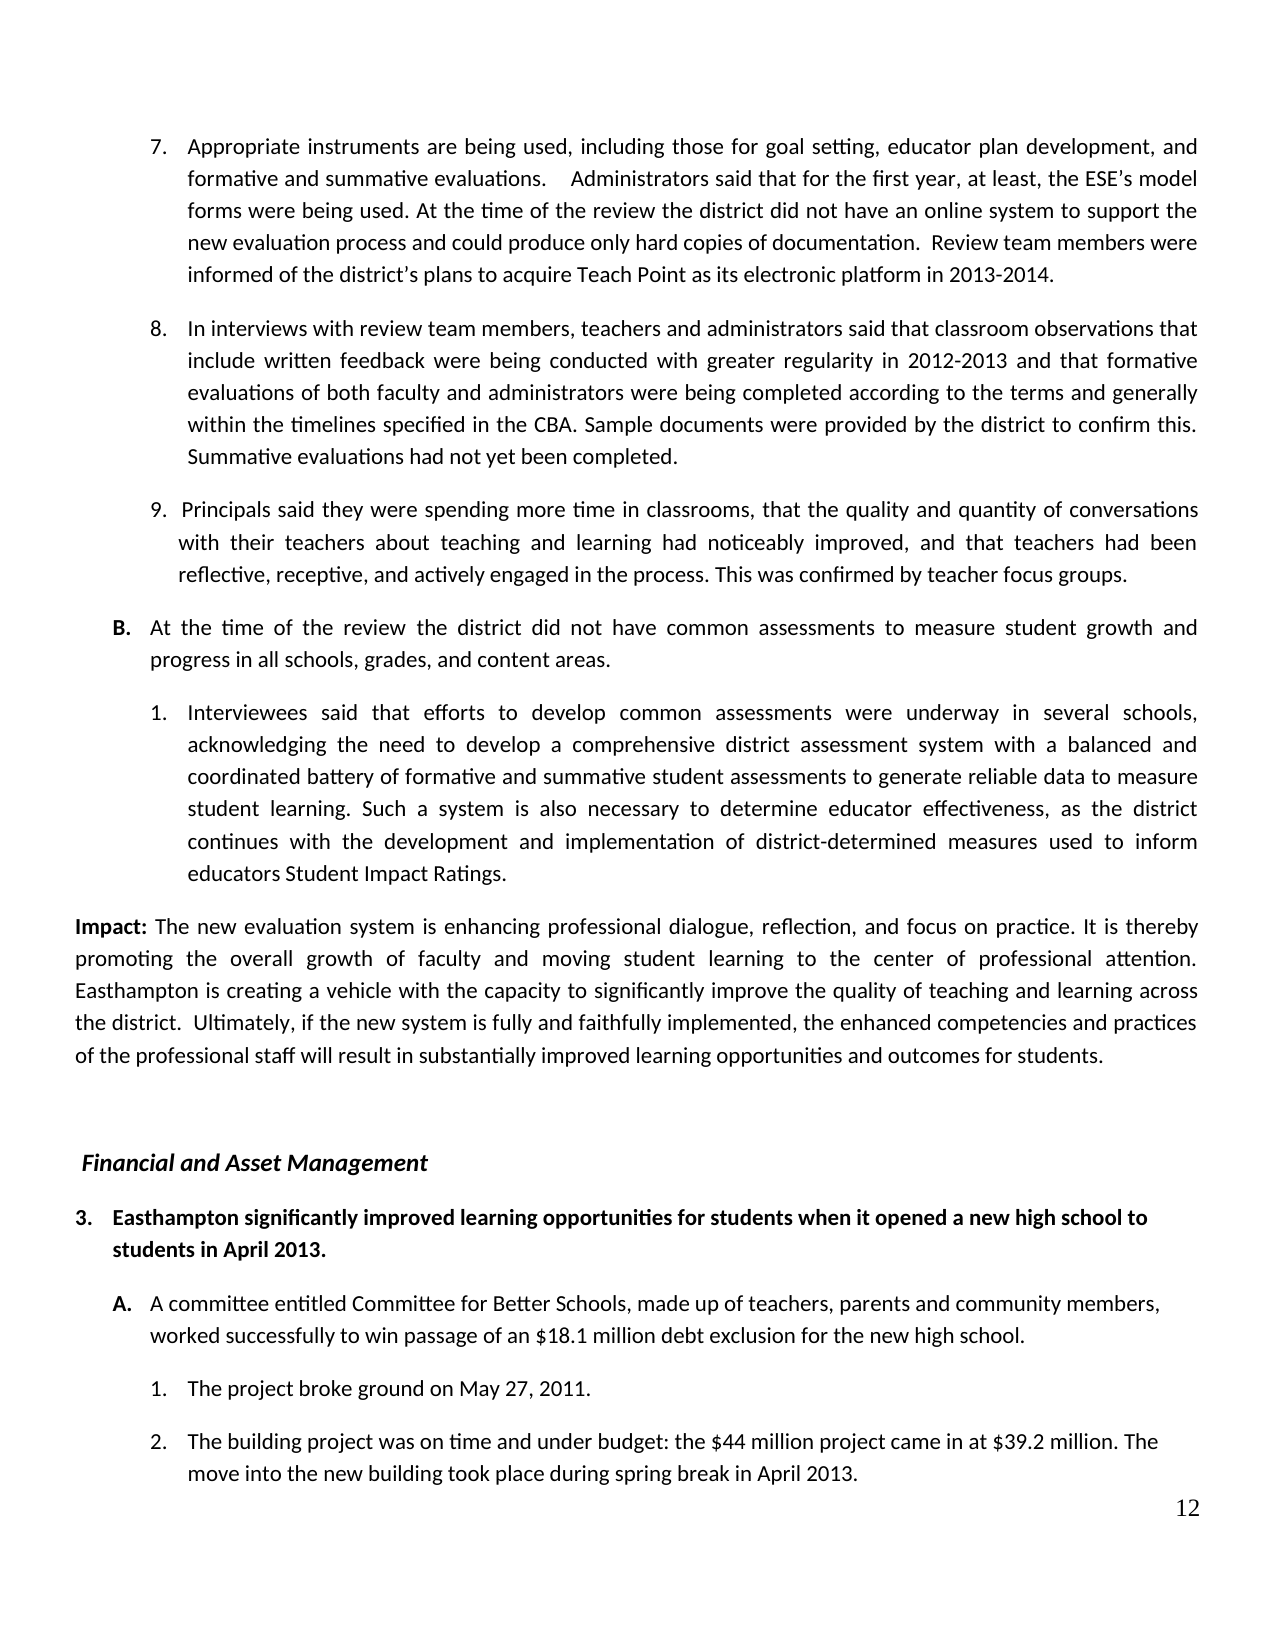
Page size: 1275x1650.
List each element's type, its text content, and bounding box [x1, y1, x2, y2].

text A. A committee entitled Committee for Better Schools, made up of teachers, parents and community members, worked successfully to win passage of an $18.1 million debt exclusion for the new high school. [75, 1289, 1200, 1349]
text Impact: The new evaluation system is enhancing professional dialogue, reflection, and focus on practice. It is thereby promoting the overall growth of faculty and moving student learning to the center of professional attention. Easthampton is creating a vehicle with the capacity to significantly improve the quality of teaching and learning across the district. Ultimately, if the new system is fully and faithfully implemented, the enhanced competencies and practices of the professional staff will result in substantially improved learning opportunities and outcomes for students. [75, 912, 1200, 1069]
text B. At the time of the review the district did not have common assessments to measure student growth and progress in all schools, grades, and content areas. [75, 613, 1200, 673]
text Financial and Asset Management [75, 1147, 1200, 1177]
text 1. Interviewees said that efforts to develop common assessments were underway in several schools, acknowledging the need to develop a comprehensive district assessment system with a balanced and coordinated battery of formative and summative student assessments to generate reliable data to measure student learning. Such a system is also necessary to determine educator effectiveness, as the district continues with the development and implementation of district-determined measures used to inform educators Student Impact Ratings. [75, 698, 1200, 887]
text 3. Easthampton significantly improved learning opportunities for students when it opened a new high school to students in April 2013. [75, 1203, 1200, 1264]
text 1. The project broke ground on May 27, 2011. [75, 1374, 1200, 1402]
text 2. The building project was on time and under budget: the $44 million project came in at $39.2 million. The move into the new building took place during spring break in April 2013. [75, 1427, 1200, 1487]
text 7. Appropriate instruments are being used, including those for goal setting, educator plan development, and formative and summative evaluations. Administrators said that for the first year, at least, the ESE’s model forms were being used. At the time of the review the district did not have an online system to support the new evaluation process and could produce only hard copies of documentation. Review team members were informed of the district’s plans to acquire Teach Point as its electronic platform in 2013-2014. [75, 132, 1200, 289]
text 8. In interviews with review team members, teachers and administrators said that classroom observations that include written feedback were being conducted with greater regularity in 2012-2013 and that formative evaluations of both faculty and administrators were being completed according to the terms and generally within the timelines specified in the CBA. Sample documents were provided by the district to confirm this. Summative evaluations had not yet been completed. [75, 314, 1200, 470]
text 9. Principals said they were spending more time in classrooms, that the quality and quantity of conversations with their teachers about teaching and learning had noticeably improved, and that teachers had been reflective, receptive, and actively engaged in the process. This was confirmed by teacher focus groups. [75, 495, 1200, 588]
